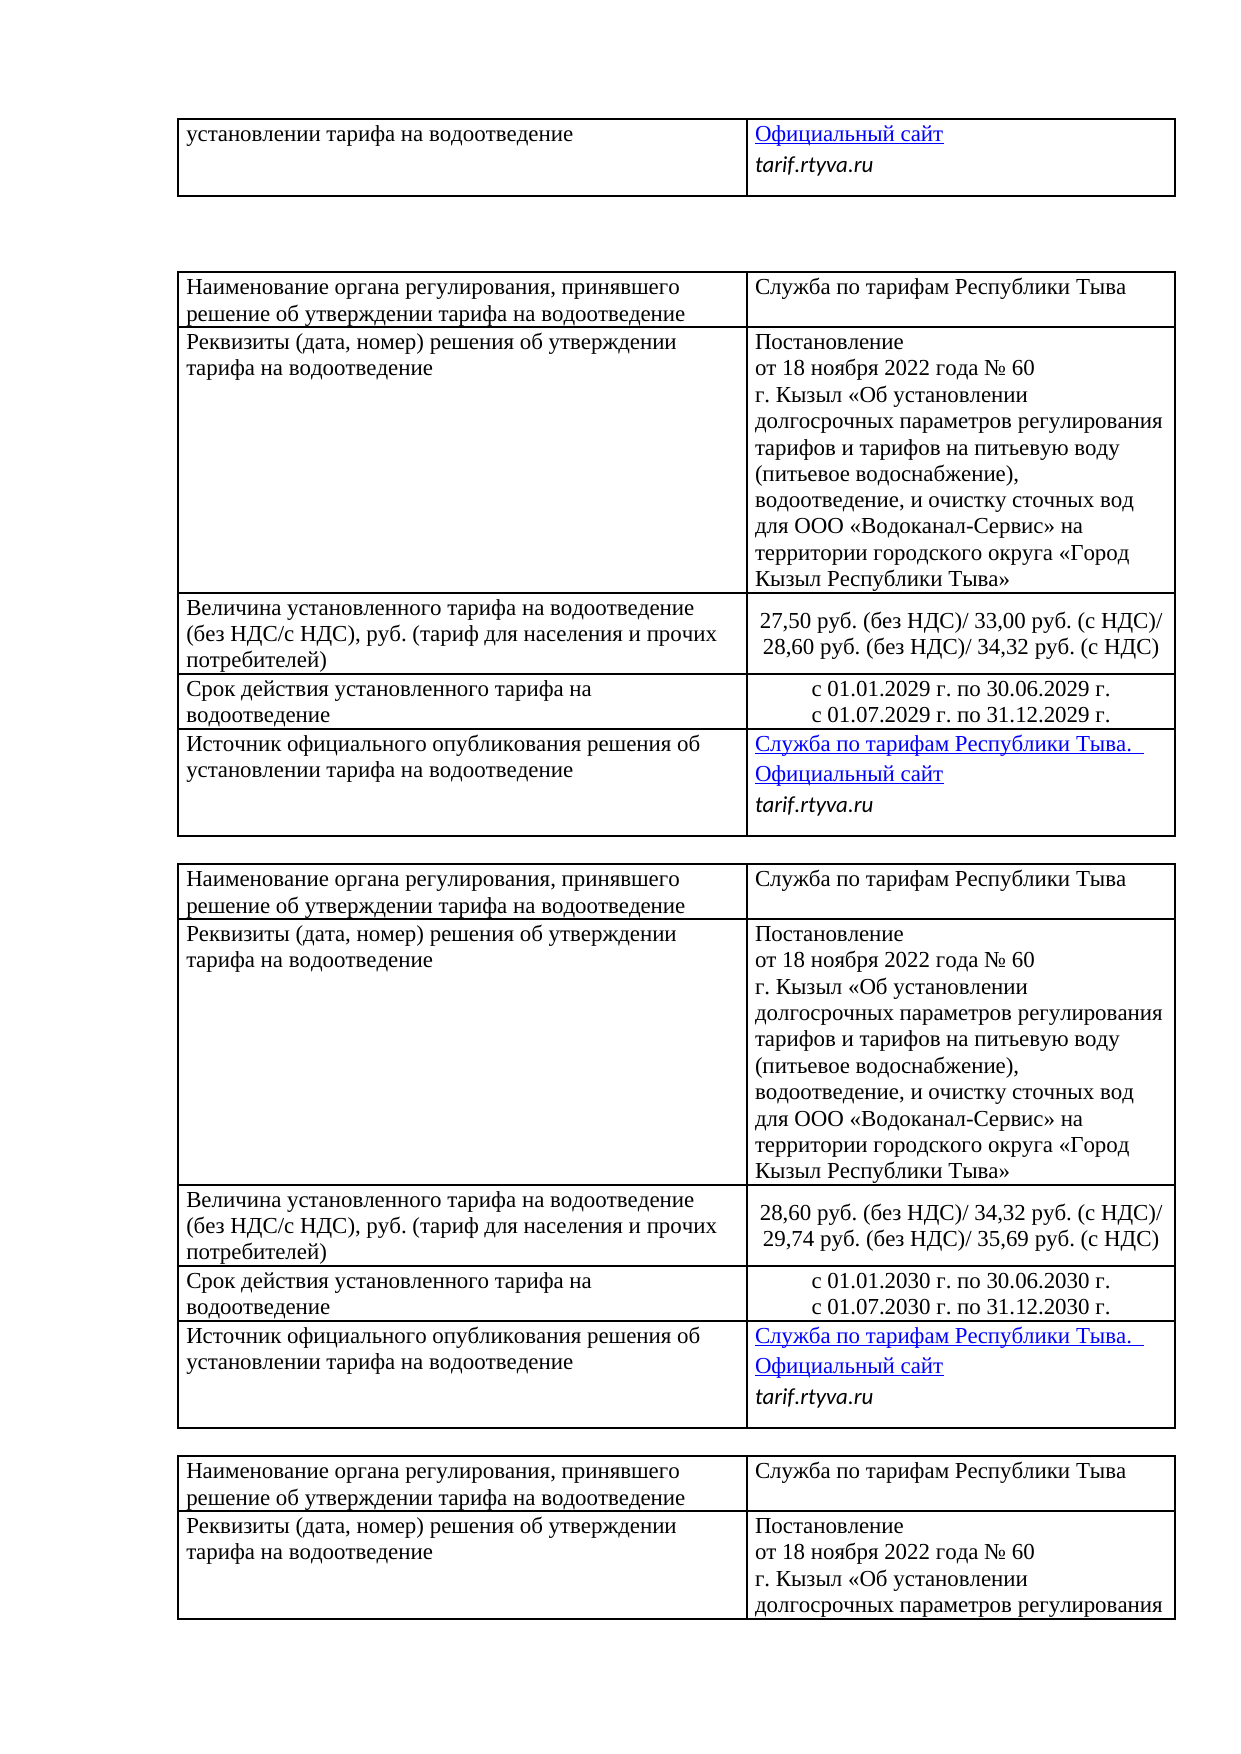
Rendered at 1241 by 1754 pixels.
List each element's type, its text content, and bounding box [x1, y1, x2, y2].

table_cell Служба по тарифам Республики Тыва. Официальный сайт tarif.rtyva.ru [748, 730, 1174, 835]
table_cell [748, 120, 1174, 195]
table_cell 27,50 руб. (без НДС)/ 33,00 руб. (с НДС)/ 28,60 руб. (без НДС)/ 34,32 руб. (с НДС) [748, 594, 1174, 673]
table_cell Источник официального опубликования решения об установлении тарифа на водоотведение [179, 1322, 746, 1427]
table_cell с 01.01.2029 г. по 30.06.2029 г. с 01.07.2029 г. по 31.12.2029 г. [748, 675, 1174, 728]
table_cell Реквизиты (дата, номер) решения об утверждении тарифа на водоотведение [179, 920, 746, 1184]
table_cell Величина установленного тарифа на водоотведение (без НДС/с НДС), руб. (тариф для населения и прочих потребителей) [179, 594, 746, 673]
table_cell Источник официального опубликования решения об установлении тарифа на водоотведение [179, 730, 746, 835]
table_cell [748, 1512, 1174, 1617]
table_cell Величина установленного тарифа на водоотведение (без НДС/с НДС), руб. (тариф для населения и прочих потребителей) [179, 1186, 746, 1265]
table_header Наименование органа регулирования, принявшего решение об утверждении тарифа на водоотведение [179, 1457, 746, 1510]
table_cell Реквизиты (дата, номер) решения об утверждении тарифа на водоотведение [179, 328, 746, 592]
table_header Наименование органа регулирования, принявшего решение об утверждении тарифа на водоотведение [179, 273, 746, 326]
table_cell 28,60 руб. (без НДС)/ 34,32 руб. (с НДС)/ 29,74 руб. (без НДС)/ 35,69 руб. (с НДС) [748, 1186, 1174, 1265]
table_header Служба по тарифам Республики Тыва [748, 273, 1174, 326]
table_cell с 01.01.2030 г. по 30.06.2030 г. с 01.07.2030 г. по 31.12.2030 г. [748, 1267, 1174, 1319]
table_cell Срок действия установленного тарифа на водоотведение [179, 675, 746, 728]
table_header Наименование органа регулирования, принявшего решение об утверждении тарифа на водоотведение [179, 865, 746, 918]
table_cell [179, 120, 746, 195]
table_cell Срок действия установленного тарифа на водоотведение [179, 1267, 746, 1319]
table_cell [179, 1512, 746, 1617]
table_cell Служба по тарифам Республики Тыва. Официальный сайт tarif.rtyva.ru [748, 1322, 1174, 1427]
table_header Служба по тарифам Республики Тыва [748, 1457, 1174, 1510]
table_header Служба по тарифам Республики Тыва [748, 865, 1174, 918]
